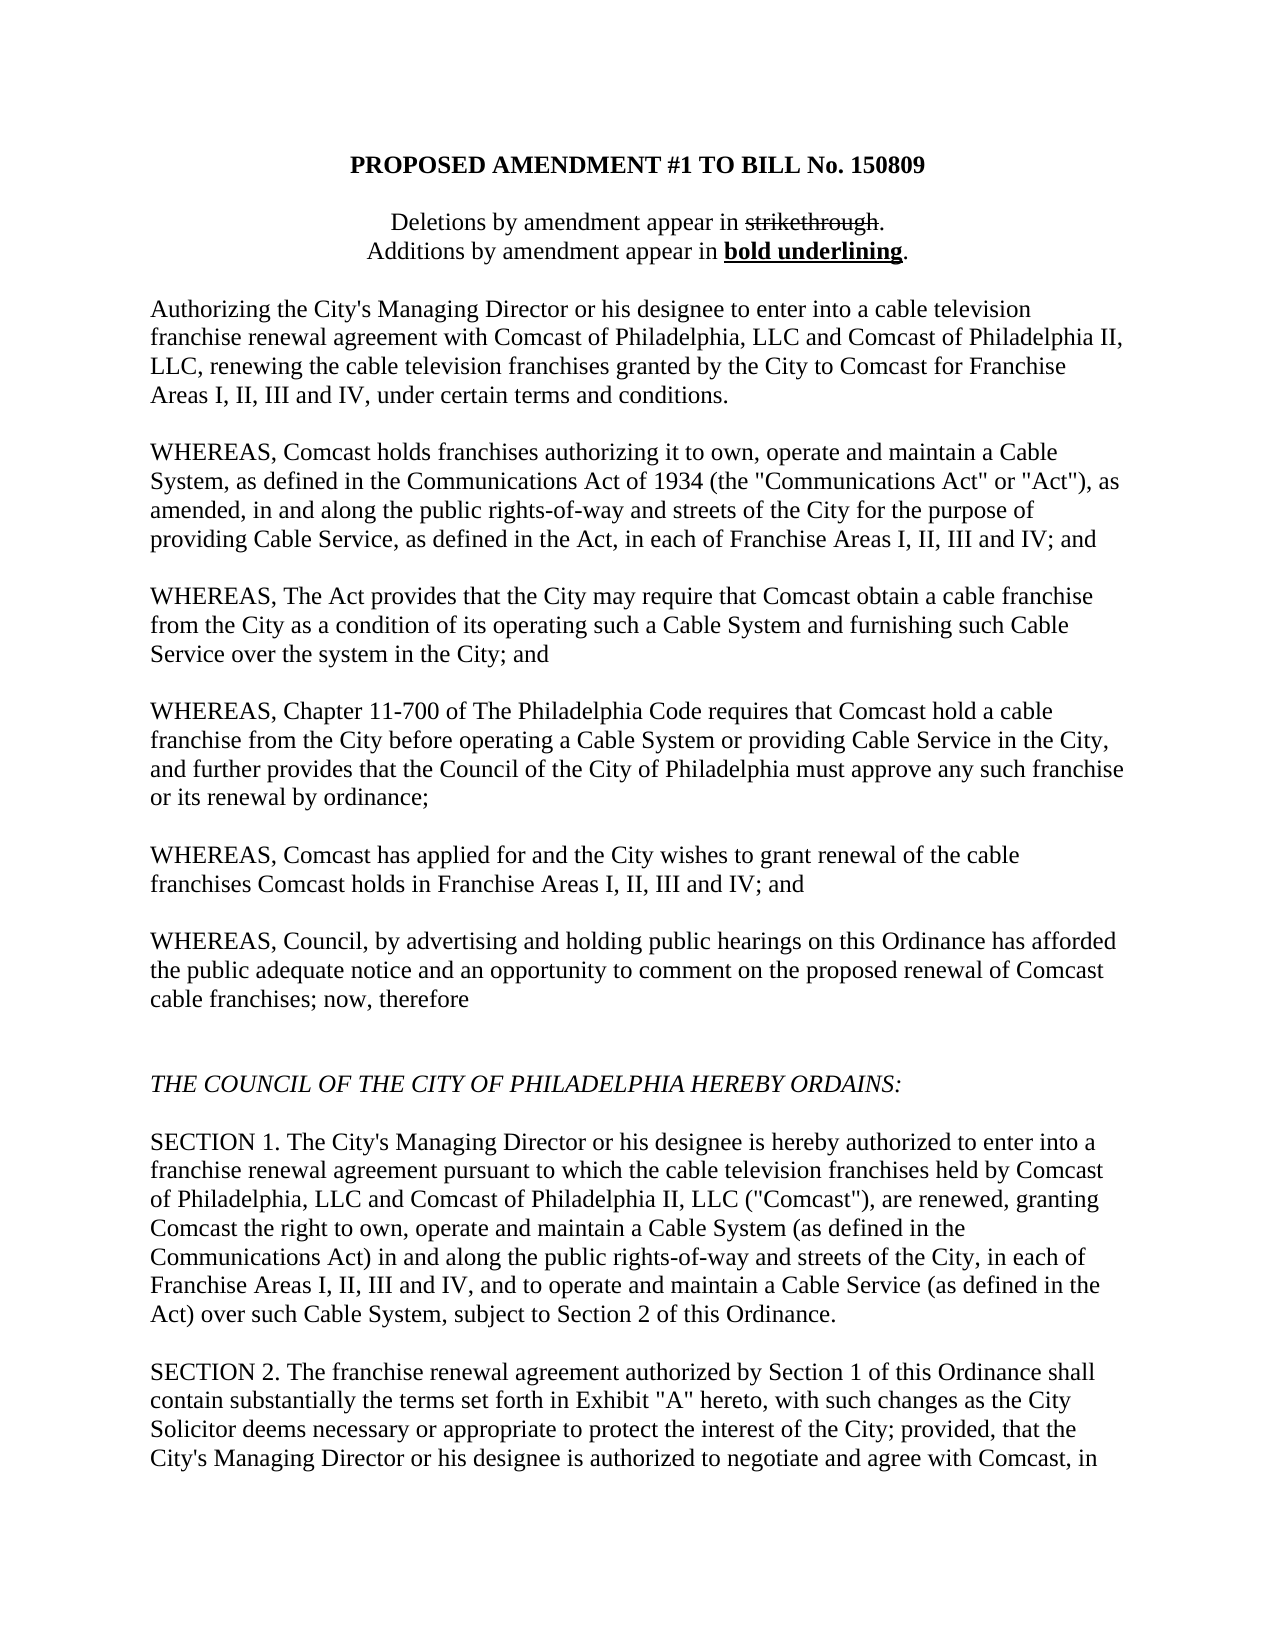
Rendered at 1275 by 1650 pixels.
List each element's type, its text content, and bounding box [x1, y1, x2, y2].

text Authorizing the City's Managing Director or his designee to enter into a cable television franchise renewal agreement with Comcast of Philadelphia, LLC and Comcast of Philadelphia II, LLC, renewing the cable television franchises granted by the City to Comcast for Franchise Areas I, II, III and IV, under certain terms and conditions. WHEREAS, Comcast holds franchises authorizing it to own, operate and maintain a Cable System, as defined in the Communications Act of 1934 (the "Communications Act" or "Act"), as amended, in and along the public rights-of-way and streets of the City for the purpose of providing Cable Service, as defined in the Act, in each of Franchise Areas I, II, III and IV; and WHEREAS, The Act provides that the City may require that Comcast obtain a cable franchise from the City as a condition of its operating such a Cable System and furnishing such Cable Service over the system in the City; and WHEREAS, Chapter 11-700 of The Philadelphia Code requires that Comcast hold a cable franchise from the City before operating a Cable System or providing Cable Service in the City, and further provides that the Council of the City of Philadelphia must approve any such franchise or its renewal by ordinance; WHEREAS, Comcast has applied for and the City wishes to grant renewal of the cable franchises Comcast holds in Franchise Areas I, II, III and IV; and WHEREAS, Council, by advertising and holding public hearings on this Ordinance has afforded the public adequate notice and an opportunity to comment on the proposed renewal of Comcast cable franchises; now, therefore [150, 294, 1125, 1041]
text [150, 1041, 1125, 1472]
text Additions by amendment appear in bold underlining. [150, 236, 1125, 265]
text Deletions by amendment appear in strikethrough. [150, 207, 1125, 236]
text PROPOSED AMENDMENT #1 TO BILL No. 150809 [150, 150, 1125, 179]
